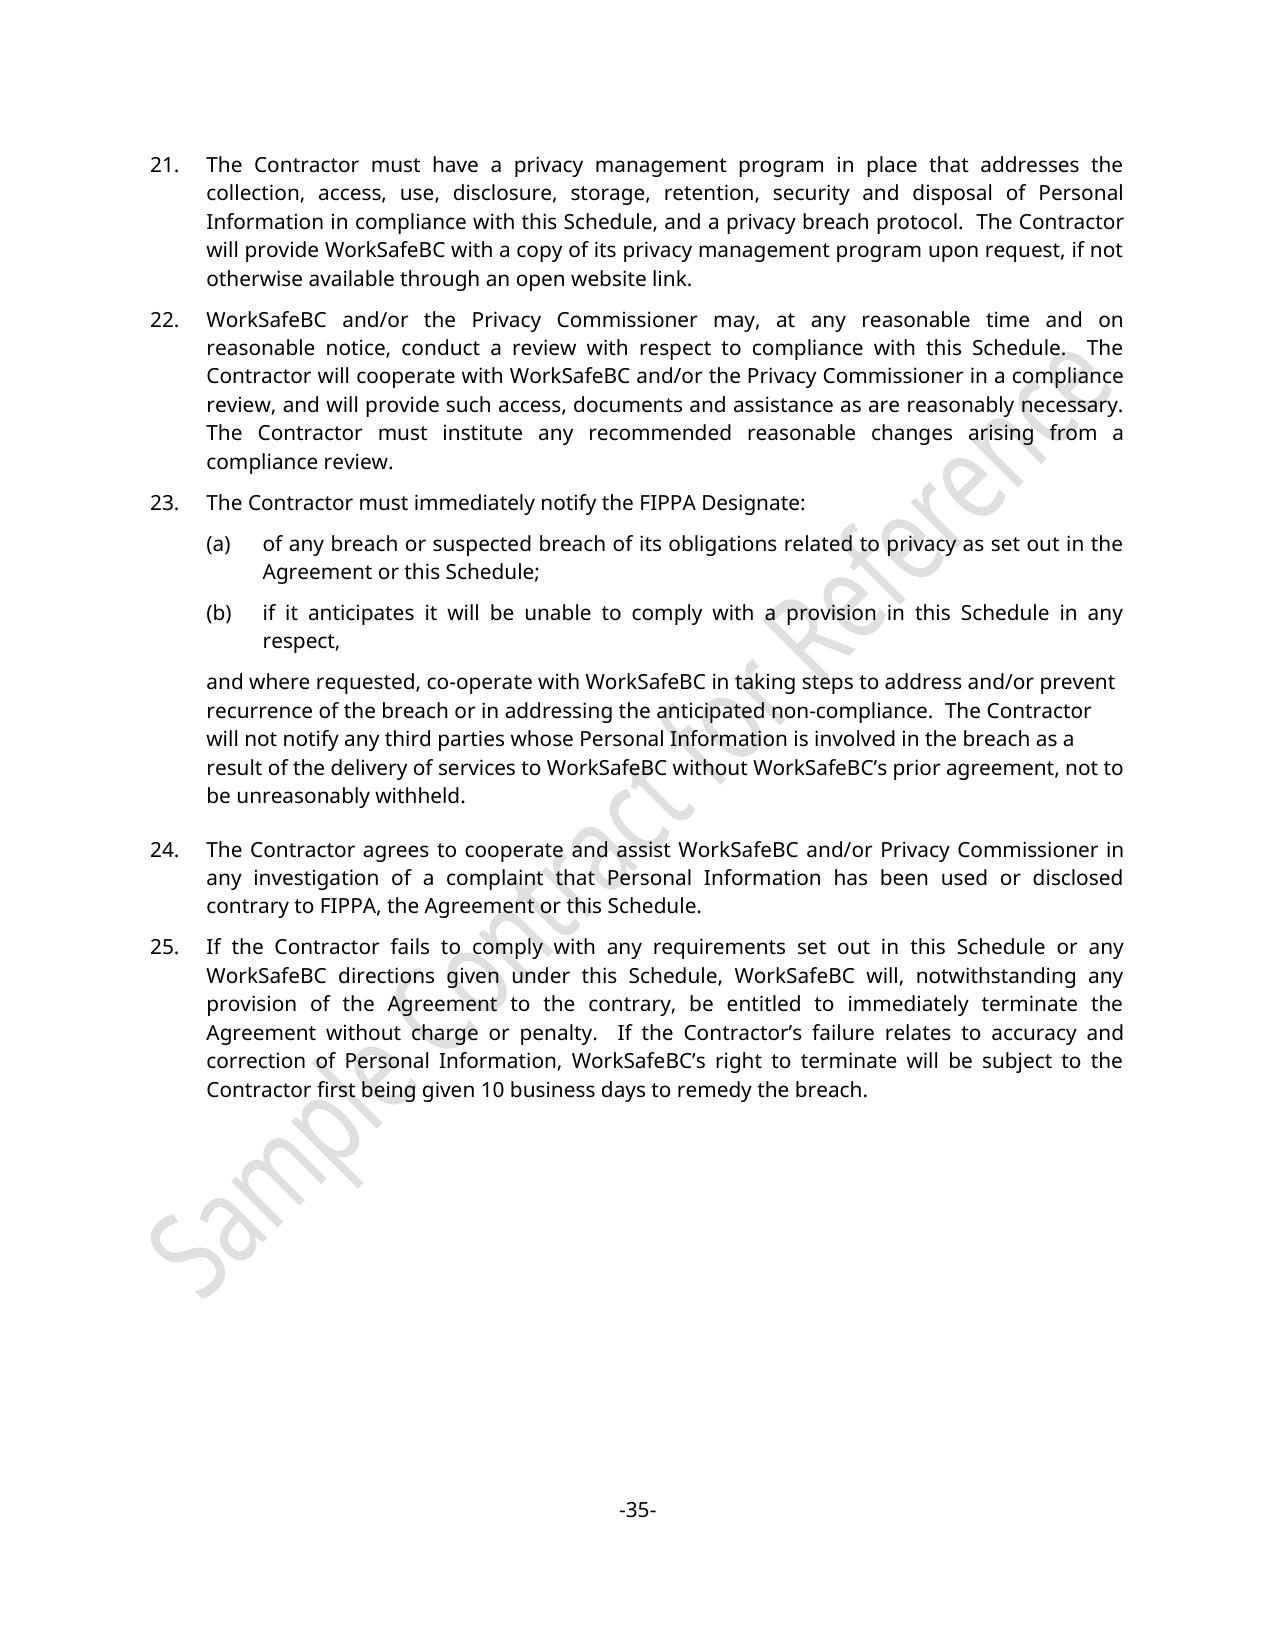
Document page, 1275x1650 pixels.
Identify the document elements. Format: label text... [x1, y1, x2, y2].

list if it anticipates it will be unable to comply with a provision in this Schedule in any respect, [206, 598, 1125, 655]
list of any breach or suspected breach of its obligations related to privacy as set out in the Agreement or this Schedule; [206, 529, 1125, 586]
list WorkSafeBC and/or the Privacy Commissioner may, at any reasonable time and on reasonable notice, conduct a review with respect to compliance with this Schedule. The Contractor will cooperate with WorkSafeBC and/or the Privacy Commissioner in a compliance review, and will provide such access, documents and assistance as are reasonably necessary. The Contractor must institute any recommended reasonable changes arising from a compliance review. [150, 305, 1125, 475]
list The Contractor agrees to cooperate and assist WorkSafeBC and/or Privacy Commissioner in any investigation of a complaint that Personal Information has been used or disclosed contrary to FIPPA, the Agreement or this Schedule. [150, 835, 1125, 920]
list The Contractor must immediately notify the FIPPA Designate: [150, 488, 1125, 516]
text and where requested, co-operate with WorkSafeBC in taking steps to address and/or prevent recurrence of the breach or in addressing the anticipated non-compliance. The Contractor will not notify any third parties whose Personal Information is involved in the breach as a result of the delivery of services to WorkSafeBC without WorkSafeBC’s prior agreement, not to be unreasonably withheld. [206, 667, 1125, 810]
list If the Contractor fails to comply with any requirements set out in this Schedule or any WorkSafeBC directions given under this Schedule, WorkSafeBC will, notwithstanding any provision of the Agreement to the contrary, be entitled to immediately terminate the Agreement without charge or penalty. If the Contractor’s failure relates to accuracy and correction of Personal Information, WorkSafeBC’s right to terminate will be subject to the Contractor first being given 10 business days to remedy the breach. [150, 932, 1125, 1103]
list The Contractor must have a privacy management program in place that addresses the collection, access, use, disclosure, storage, retention, security and disposal of Personal Information in compliance with this Schedule, and a privacy breach protocol. The Contractor will provide WorkSafeBC with a copy of its privacy management program upon request, if not otherwise available through an open website link. [150, 150, 1125, 292]
